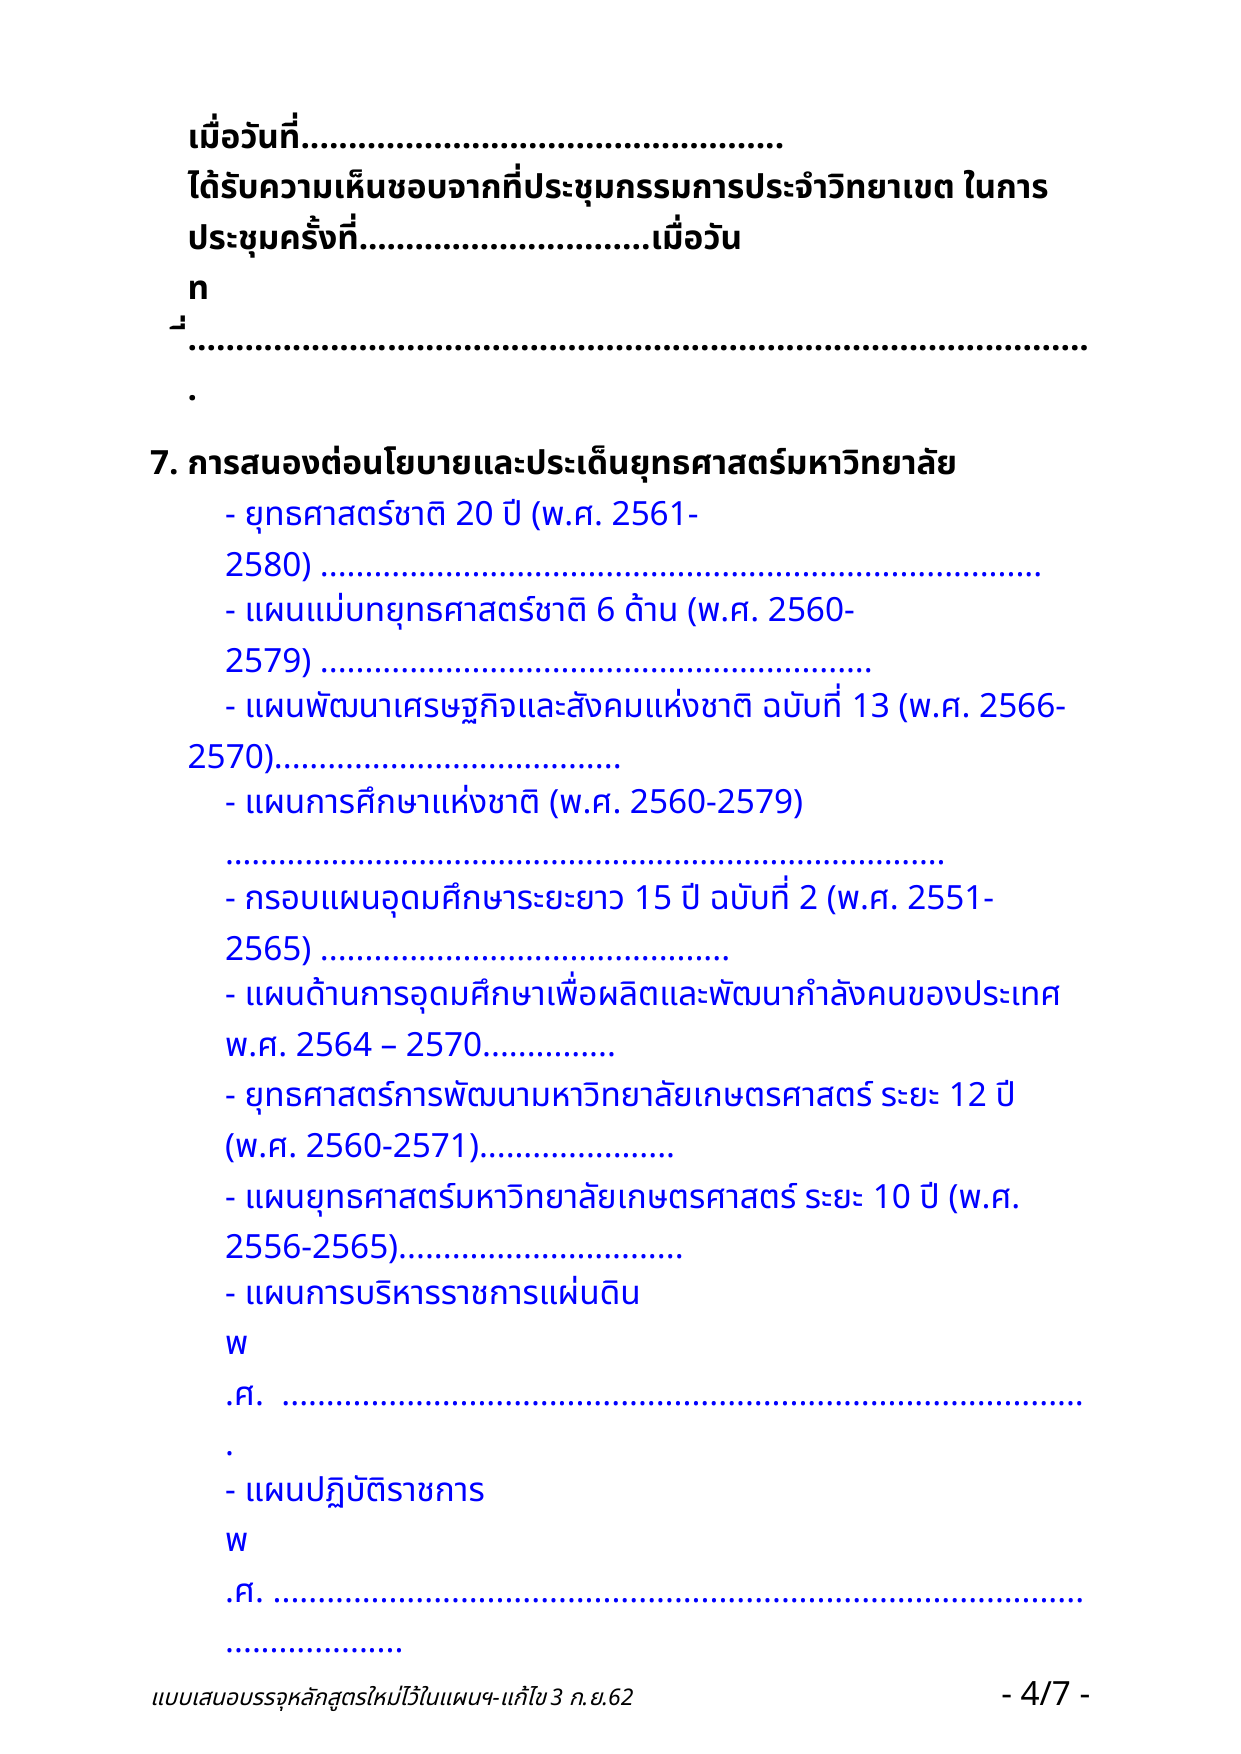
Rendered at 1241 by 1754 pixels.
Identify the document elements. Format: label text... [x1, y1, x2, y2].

list การสนองต่อนโยบายและประเด็นยุทธศาสตร์มหาวิทยาลัย [150, 439, 1090, 490]
text - แผนยุทธศาสตร์มหาวิทยาลัยเกษตรศาสตร์ ระยะ 10 ปี (พ.ศ. 2556-2565)................................ [225, 1172, 1090, 1268]
text - แผนการศึกษาแห่งชาติ (พ.ศ. 2560-2579) ………………………………………………………………………. [225, 778, 1090, 874]
text - แผนปฏิบัติราชการ พ.ศ. ............................................................................................................... [225, 1466, 1090, 1663]
text - ยุทธศาสตร์การพัฒนามหาวิทยาลัยเกษตรศาสตร์ ระยะ 12 ปี (พ.ศ. 2560-2571)...................... [225, 1071, 1090, 1172]
text - แผนด้านการอุดมศึกษาเพื่อผลิตและพัฒนากำลังคนของประเทศ พ.ศ. 2564 – 2570............... [225, 970, 1090, 1071]
text - แผนแม่บทยุทธศาสตร์ชาติ 6 ด้าน (พ.ศ. 2560-2579) .............................................................. [225, 586, 1090, 682]
list - แผนพัฒนาเศรษฐกิจและสังคมแห่งชาติ ฉบับที่ 13 (พ.ศ. 2566-2570)....................................... [187, 682, 1090, 778]
list ได้รับความเห็นชอบจากที่ประชุมกรรมการประจำวิทยาเขต ในการประชุมครั้งที่…………...................เมื่อวันที่................................................................................................ [187, 163, 1090, 411]
list เมื่อวันที่................................................... [187, 112, 1090, 163]
text - ยุทธศาสตร์ชาติ 20 ปี (พ.ศ. 2561-2580) ................................................................................. [225, 490, 1090, 586]
text - แผนการบริหารราชการแผ่นดิน พ.ศ. ........................................................................................... [225, 1268, 1090, 1466]
text - กรอบแผนอุดมศึกษาระยะยาว 15 ปี ฉบับที่ 2 (พ.ศ. 2551-2565) .............................................. [225, 874, 1090, 970]
